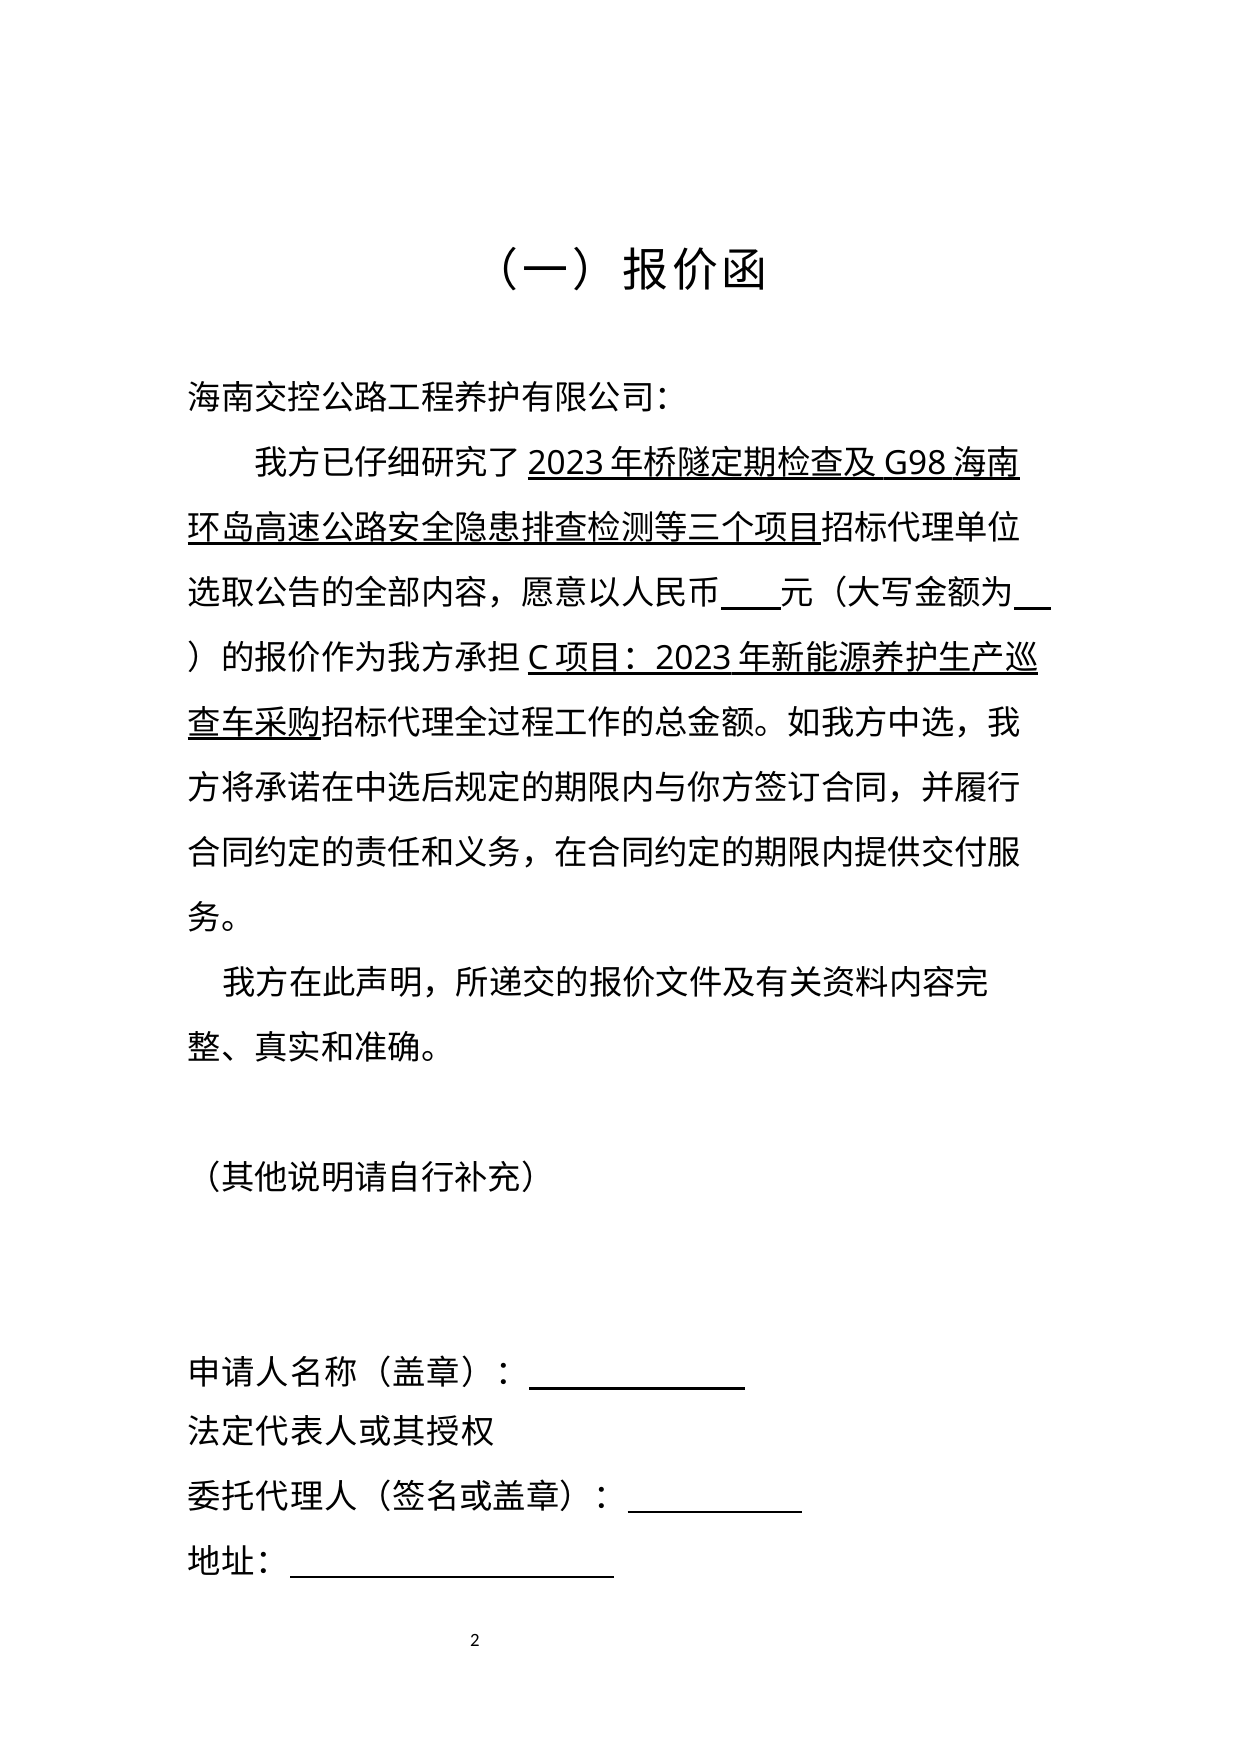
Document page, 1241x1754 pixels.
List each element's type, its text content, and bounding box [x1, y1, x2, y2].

text 海南交控公路工程养护有限公司： [187, 363, 1053, 428]
text 法定代表人或其授权 [187, 1396, 1053, 1461]
text 我方已仔细研究了2023年桥隧定期检查及G98海南环岛高速公路安全隐患排查检测等三个项目招标代理单位选取公告的全部内容，愿意以人民币 元（大写金额为 ）的报价作为我方承担C项目：2023年新能源养护生产巡查车采购招标代理全过程工作的总金额。如我方中选，我方将承诺在中选后规定的期限内与你方签订合同，并履行合同约定的责任和义务，在合同约定的期限内提供交付服务。 我方在此声明，所递交的报价文件及有关资料内容完整、真实和准确。 [187, 428, 1053, 1078]
text 委托代理人（签名或盖章）： [187, 1461, 1053, 1526]
text 申请人名称（盖章）： [187, 1338, 1053, 1396]
text （一）报价函 [187, 239, 1053, 298]
text 地址： [187, 1526, 1053, 1591]
text （其他说明请自行补充） [187, 1143, 1053, 1208]
